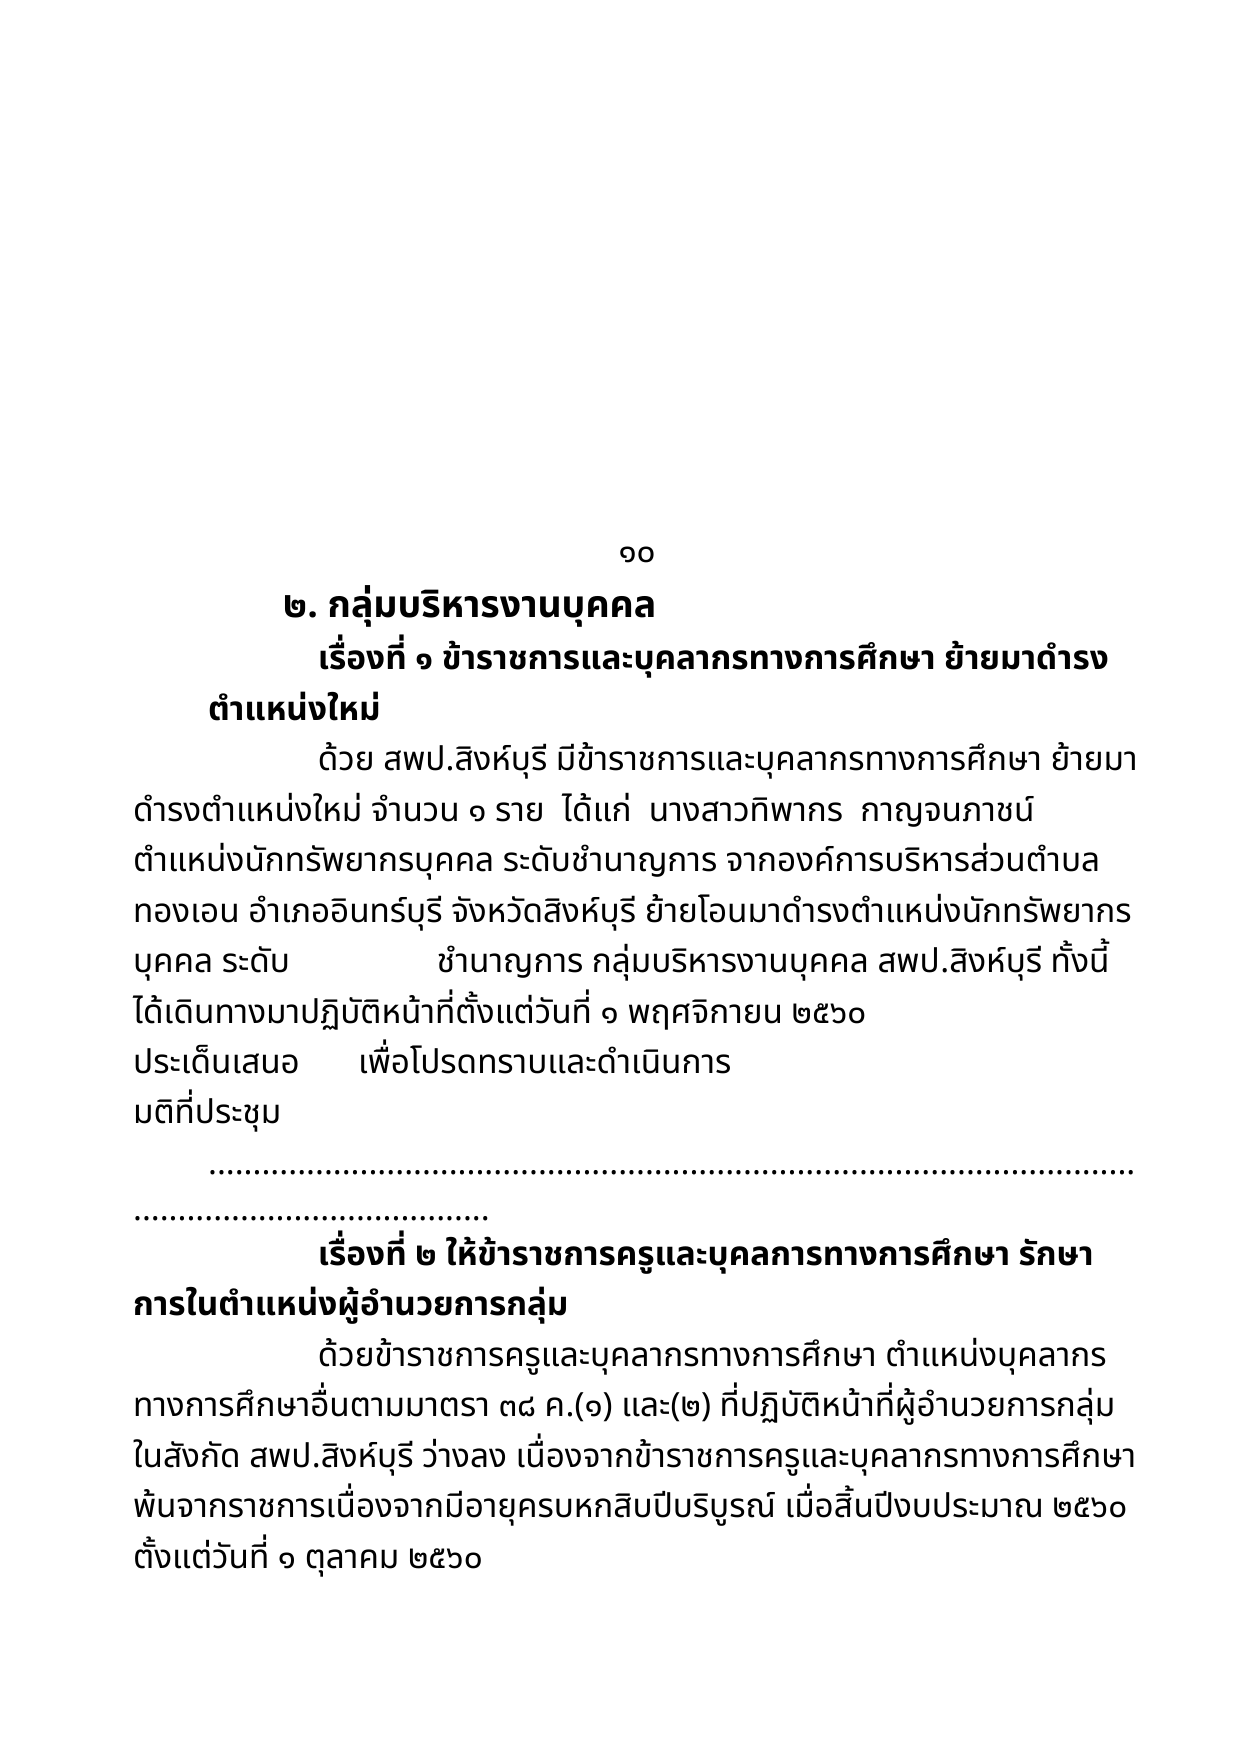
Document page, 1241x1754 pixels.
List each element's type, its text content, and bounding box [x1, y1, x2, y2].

text มติที่ประชุม ................................................................................................................................................ [133, 1088, 1141, 1230]
text ประเด็นเสนอ เพื่อโปรดทราบและดำเนินการ [133, 1038, 1141, 1088]
text ด้วยข้าราชการครูและบุคลากรทางการศึกษา ตำแหน่งบุคลากรทางการศึกษาอื่นตามมาตรา ๓๘ ค.(๑) และ(๒) ที่ปฏิบัติหน้าที่ผู้อำนวยการกลุ่ม ในสังกัด สพป.สิงห์บุรี ว่างลง เนื่องจากข้าราชการครูและบุคลากรทางการศึกษา พ้นจากราชการเนื่องจากมีอายุครบหกสิบปีบริบูรณ์ เมื่อสิ้นปีงบประมาณ ๒๕๖๐ ตั้งแต่วันที่ ๑ ตุลาคม ๒๕๖๐ [133, 1331, 1141, 1583]
text ๑๐ [133, 527, 1141, 577]
text เรื่องที่ ๒ ให้ข้าราชการครูและบุคลการทางการศึกษา รักษาการในตำแหน่งผู้อำนวยการกลุ่ม [133, 1230, 1141, 1331]
text เรื่องที่ ๑ ข้าราชการและบุคลากรทางการศึกษา ย้ายมาดำรงตำแหน่งใหม่ [208, 634, 1141, 735]
text ด้วย สพป.สิงห์บุรี มีข้าราชการและบุคลากรทางการศึกษา ย้ายมาดำรงตำแหน่งใหม่ จำนวน ๑ ราย ได้แก่ นางสาวทิพากร กาญจนภาชน์ ตำแหน่งนักทรัพยากรบุคคล ระดับชำนาญการ จากองค์การบริหารส่วนตำบลทองเอน อำเภออินทร์บุรี จังหวัดสิงห์บุรี ย้ายโอนมาดำรงตำแหน่งนักทรัพยากรบุคคล ระดับ ชำนาญการ กลุ่มบริหารงานบุคคล สพป.สิงห์บุรี ทั้งนี้ ได้เดินทางมาปฏิบัติหน้าที่ตั้งแต่วันที่ ๑ พฤศจิกายน ๒๕๖๐ [133, 735, 1141, 1038]
text ๒. กลุ่มบริหารงานบุคคล [208, 577, 1122, 634]
